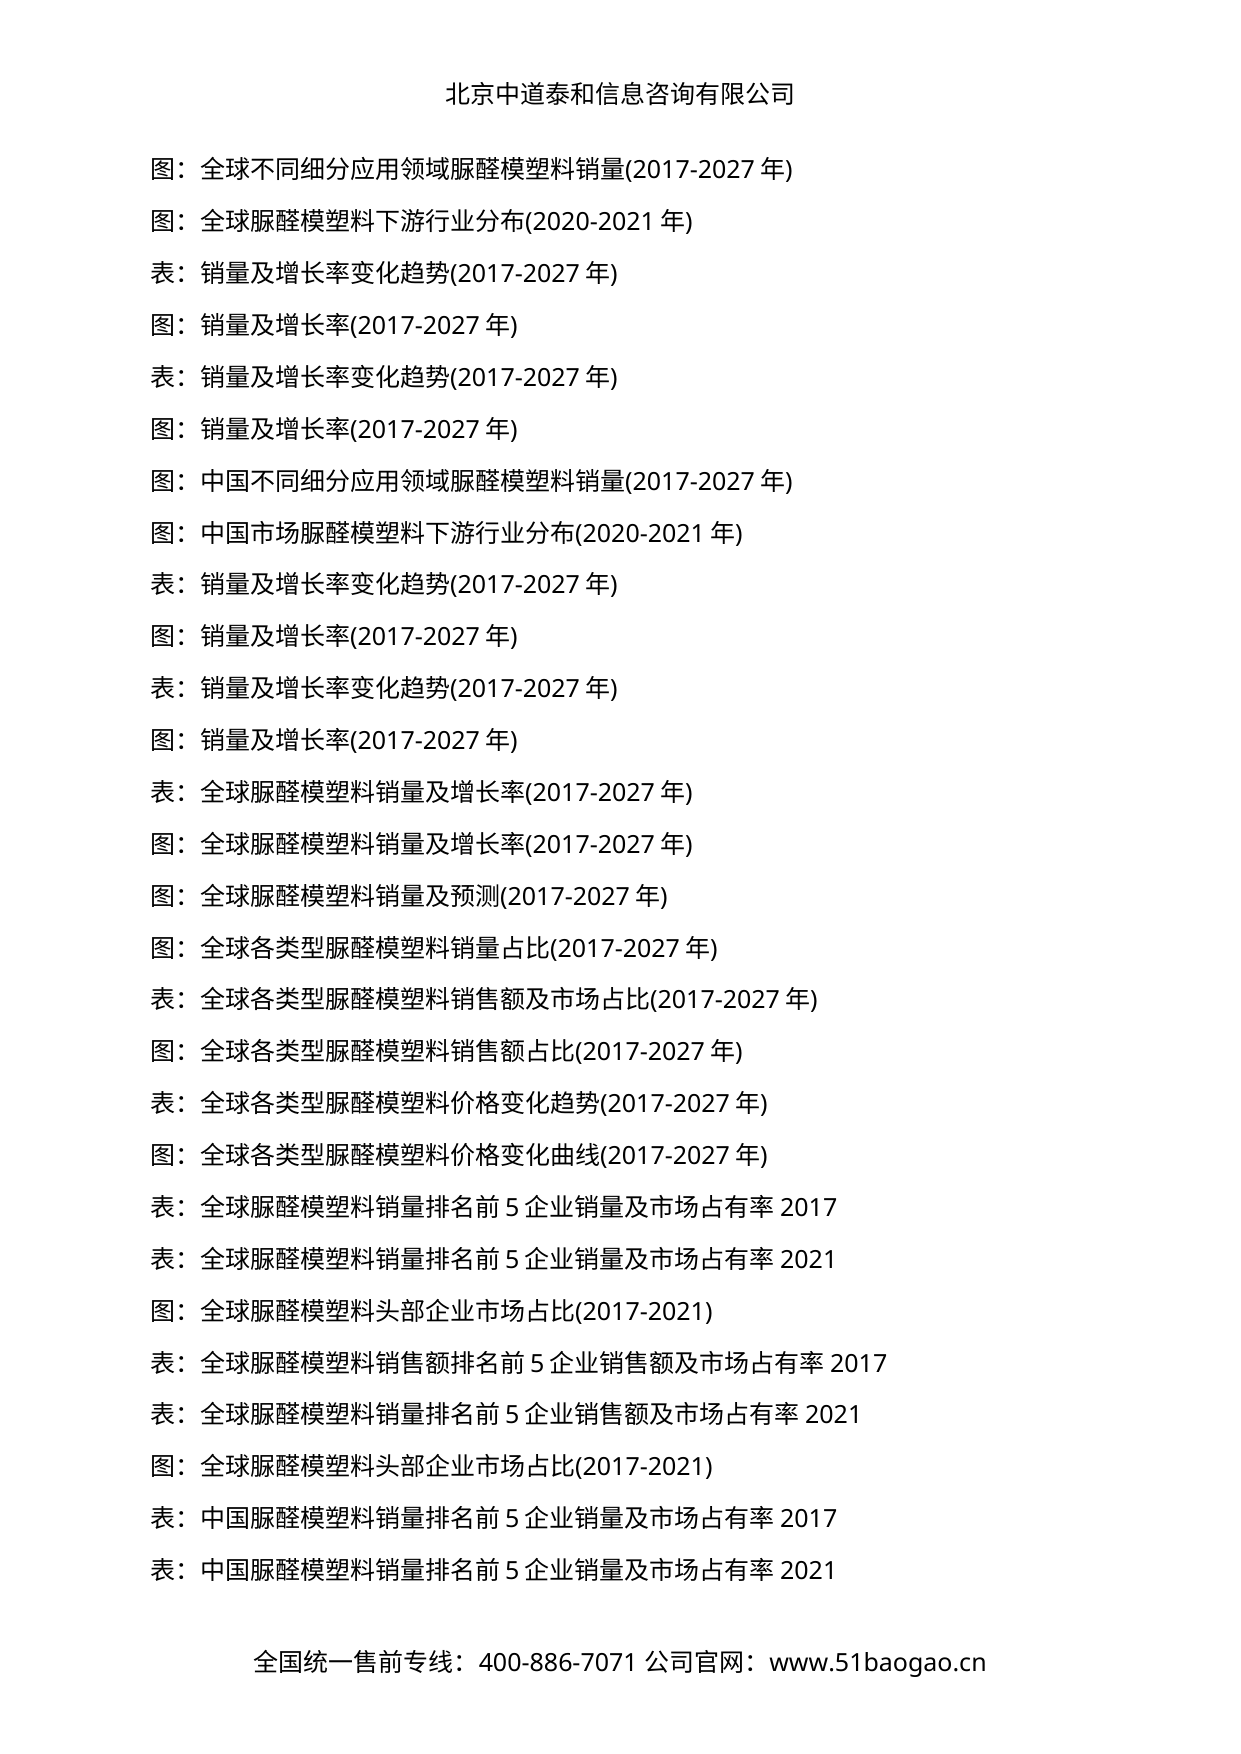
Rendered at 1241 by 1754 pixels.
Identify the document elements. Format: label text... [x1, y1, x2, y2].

text 表：中国脲醛模塑料销量排名前5企业销量及市场占有率 2021 [150, 1551, 1090, 1587]
text 表：销量及增长率变化趋势(2017-2027年) [150, 254, 1090, 290]
text 图：全球脲醛模塑料头部企业市场占比(2017-2021) [150, 1291, 1090, 1327]
text 图：全球各类型脲醛模塑料价格变化曲线(2017-2027年) [150, 1136, 1090, 1172]
text 表：全球各类型脲醛模塑料价格变化趋势(2017-2027年) [150, 1084, 1090, 1120]
text 图：销量及增长率(2017-2027年) [150, 721, 1090, 757]
text 图：全球各类型脲醛模塑料销量占比(2017-2027年) [150, 928, 1090, 964]
text 表：全球脲醛模塑料销量排名前5企业销量及市场占有率 2017 [150, 1187, 1090, 1224]
text 图：中国市场脲醛模塑料下游行业分布(2020-2021年) [150, 513, 1090, 549]
text 图：全球各类型脲醛模塑料销售额占比(2017-2027年) [150, 1032, 1090, 1068]
text 表：全球脲醛模塑料销量及增长率(2017-2027年) [150, 772, 1090, 809]
text 图：销量及增长率(2017-2027年) [150, 306, 1090, 342]
text 图：全球脲醛模塑料下游行业分布(2020-2021年) [150, 202, 1090, 238]
text 表：销量及增长率变化趋势(2017-2027年) [150, 565, 1090, 601]
text 图：销量及增长率(2017-2027年) [150, 409, 1090, 446]
text 表：销量及增长率变化趋势(2017-2027年) [150, 357, 1090, 394]
text 表：全球脲醛模塑料销量排名前5企业销量及市场占有率 2021 [150, 1239, 1090, 1276]
text 图：全球不同细分应用领域脲醛模塑料销量(2017-2027年) [150, 150, 1090, 186]
text 图：全球脲醛模塑料头部企业市场占比(2017-2021) [150, 1447, 1090, 1483]
text 表：中国脲醛模塑料销量排名前5企业销量及市场占有率 2017 [150, 1499, 1090, 1535]
text 表：销量及增长率变化趋势(2017-2027年) [150, 669, 1090, 705]
text 表：全球脲醛模塑料销售额排名前5企业销售额及市场占有率 2017 [150, 1343, 1090, 1379]
text 图：全球脲醛模塑料销量及预测(2017-2027年) [150, 876, 1090, 912]
text 图：销量及增长率(2017-2027年) [150, 617, 1090, 653]
text 表：全球脲醛模塑料销量排名前5企业销售额及市场占有率 2021 [150, 1395, 1090, 1431]
text 表：全球各类型脲醛模塑料销售额及市场占比(2017-2027年) [150, 980, 1090, 1016]
text 图：全球脲醛模塑料销量及增长率(2017-2027年) [150, 824, 1090, 861]
text 图：中国不同细分应用领域脲醛模塑料销量(2017-2027年) [150, 461, 1090, 497]
